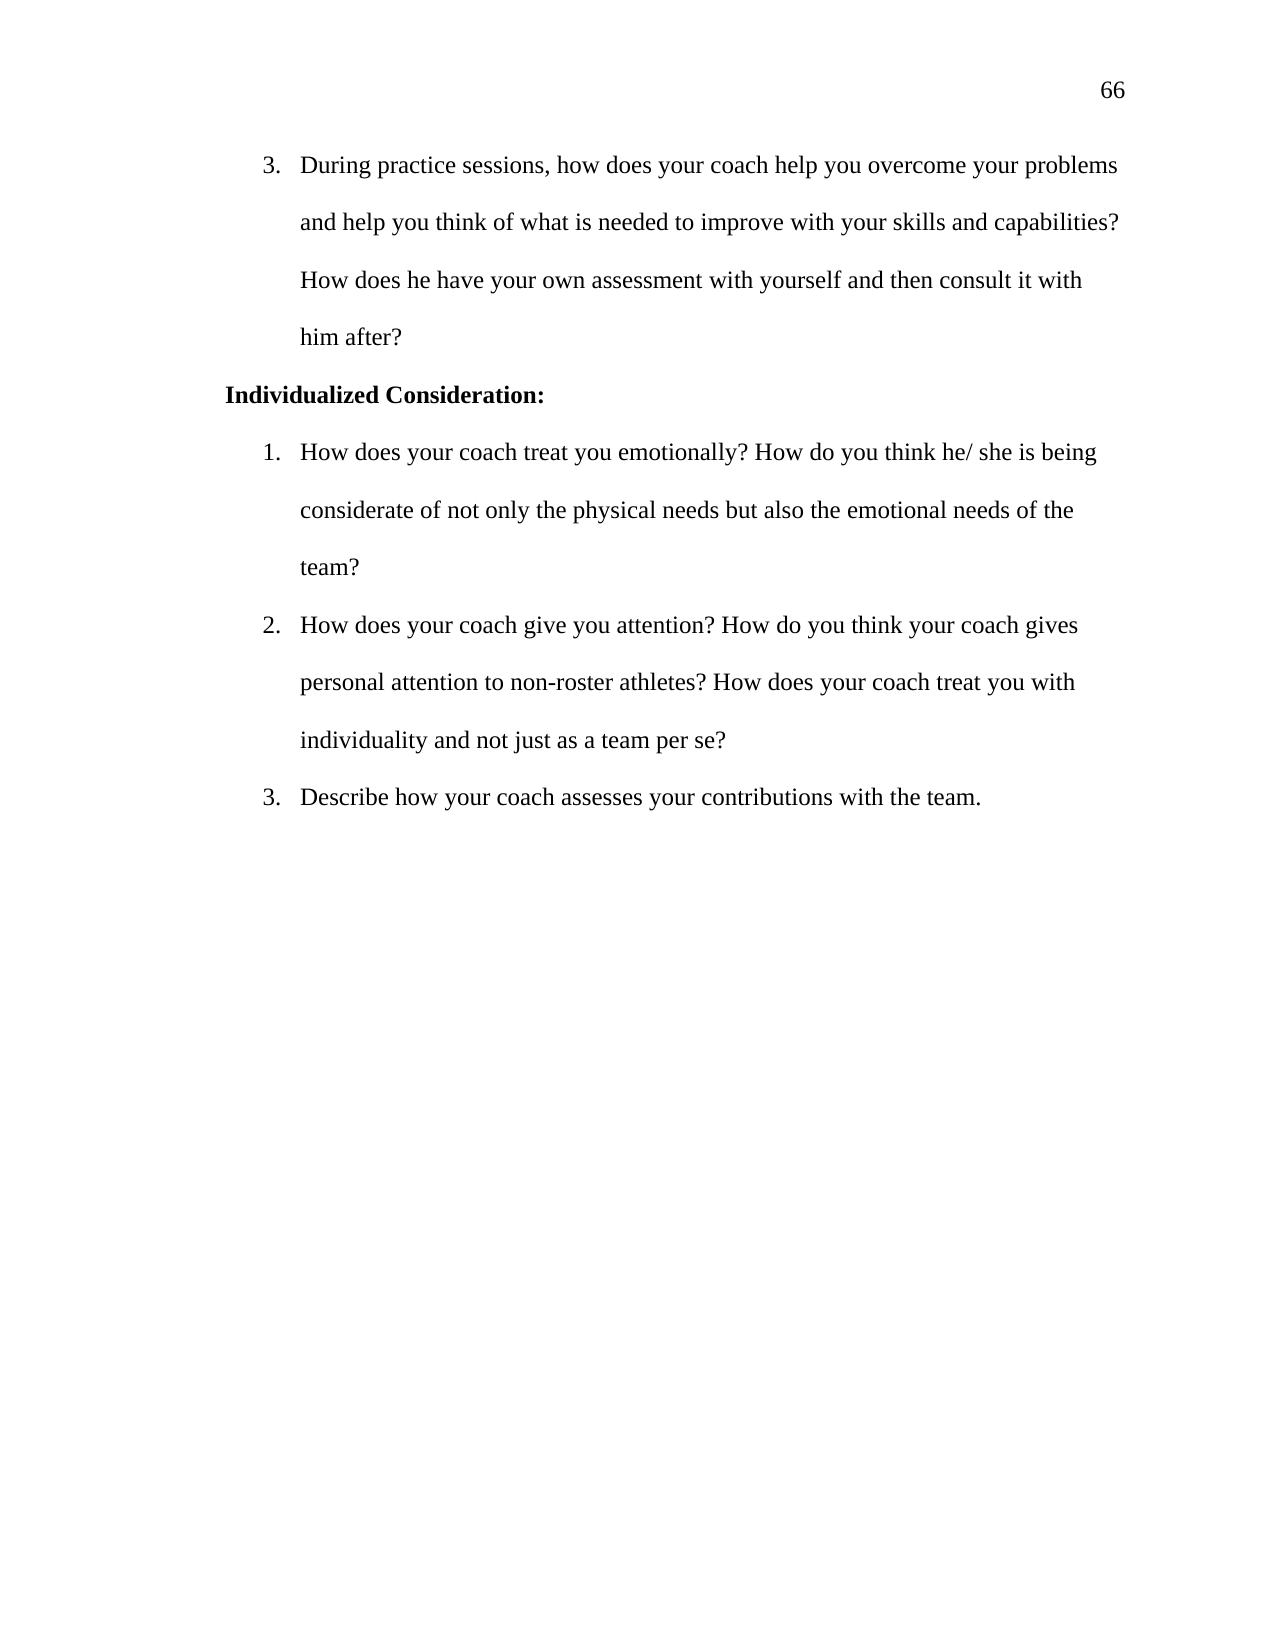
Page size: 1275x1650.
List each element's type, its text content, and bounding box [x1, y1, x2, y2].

list During practice sessions, how does your coach help you overcome your problems and help you think of what is needed to improve with your skills and capabilities? How does he have your own assessment with yourself and then consult it with him after? [262, 150, 1125, 351]
list How does your coach treat you emotionally? How do you think he/ she is being considerate of not only the physical needs but also the emotional needs of the team? [262, 437, 1125, 581]
list Describe how your coach assesses your contributions with the team. [262, 782, 1125, 811]
text Individualized Consideration: [225, 380, 1125, 409]
list How does your coach give you attention? How do you think your coach gives personal attention to non-roster athletes? How does your coach treat you with individuality and not just as a team per se? [262, 610, 1125, 754]
